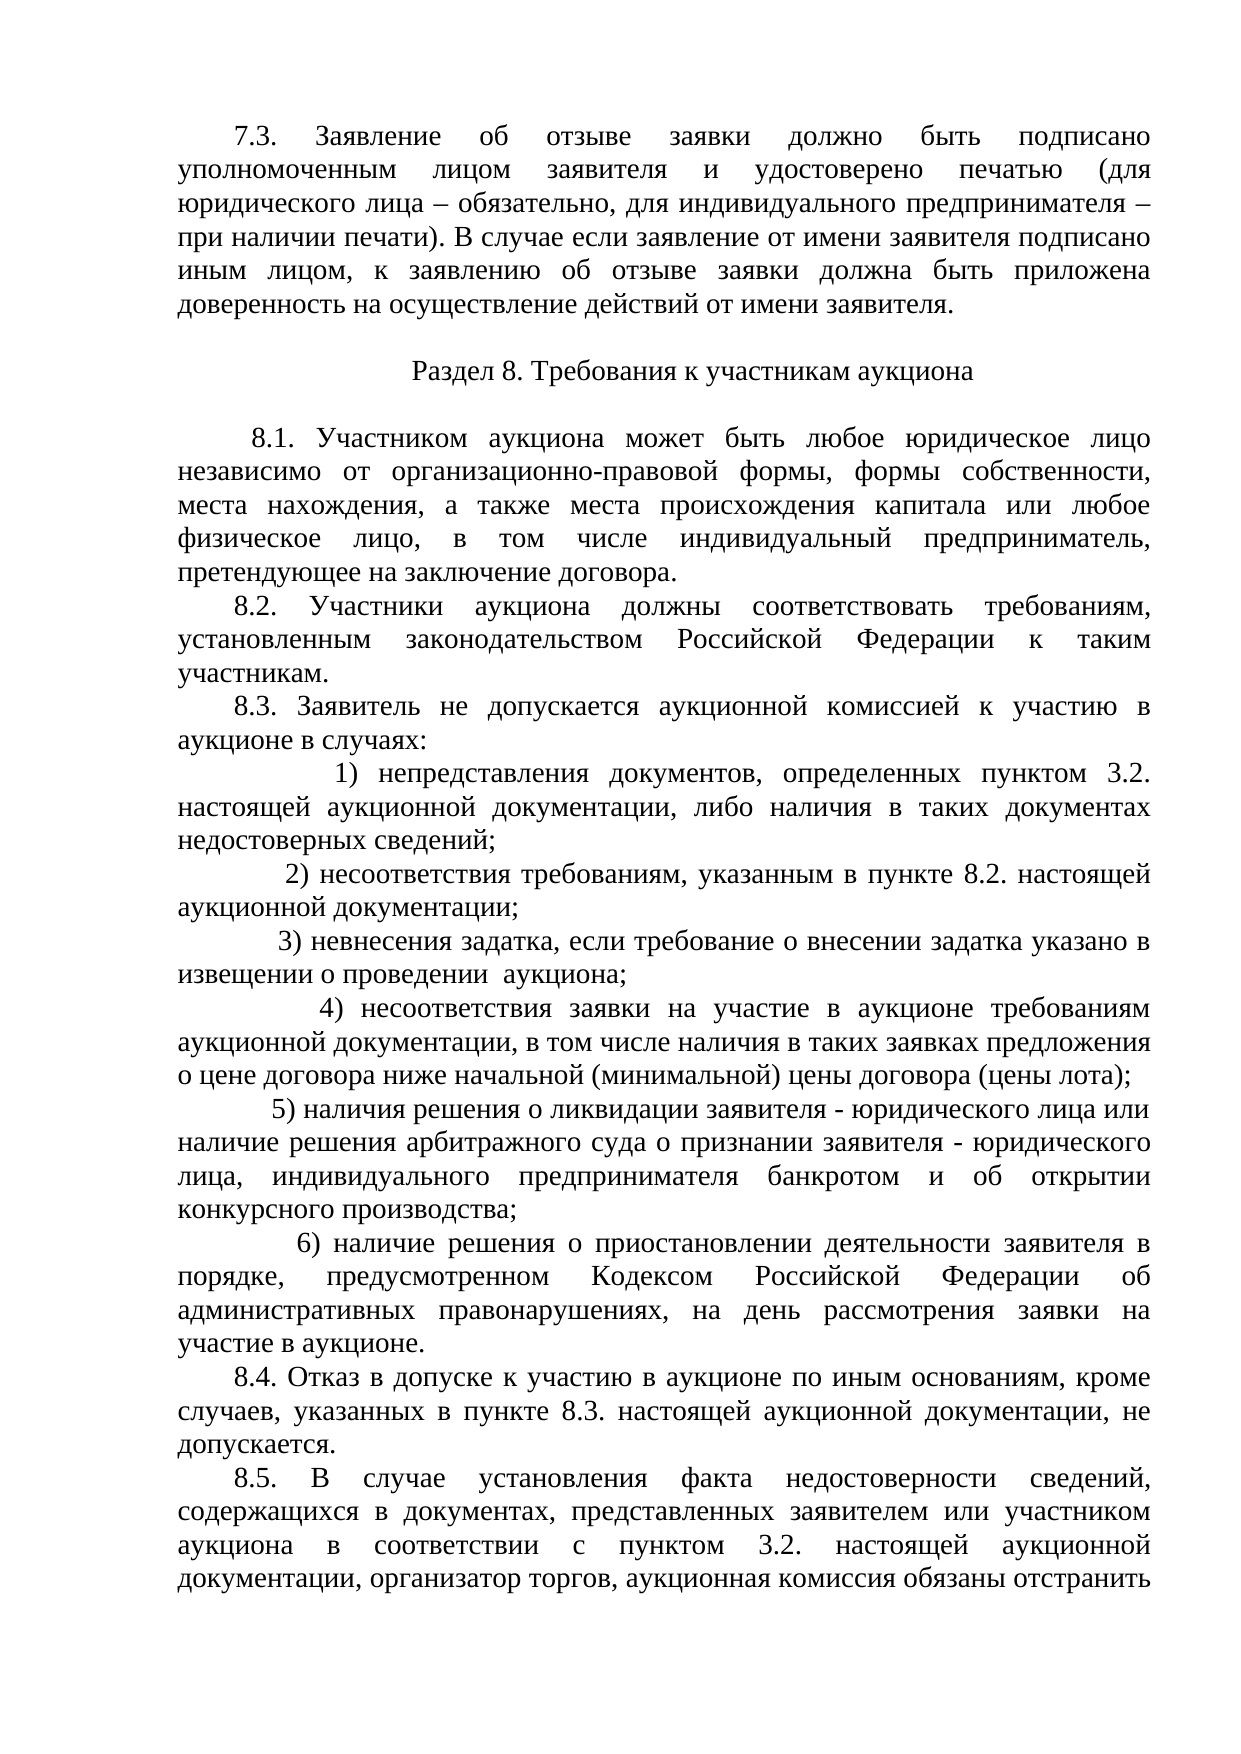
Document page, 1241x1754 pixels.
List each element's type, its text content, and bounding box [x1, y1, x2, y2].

text Раздел 8. Требования к участникам аукциона [177, 353, 1152, 386]
text 7.3. Заявление об отзыве заявки должно быть подписано уполномоченным лицом заявителя и удостоверено печатью (для юридического лица – обязательно, для индивидуального предпринимателя – при наличии печати). В случае если заявление от имени заявителя подписано иным лицом, к заявлению об отзыве заявки должна быть приложена доверенность на осуществление действий от имени заявителя. [177, 118, 1152, 319]
text 8.1. Участником аукциона может быть любое юридическое лицо независимо от организационно-правовой формы, формы собственности, места нахождения, а также места происхождения капитала или любое физическое лицо, в том числе индивидуальный предприниматель, претендующее на заключение договора. [177, 420, 1152, 588]
text 8.4. Отказ в допуске к участию в аукционе по иным основаниям, кроме случаев, указанных в пункте 8.3. настоящей аукционной документации, не допускается. [177, 1359, 1152, 1460]
text 8.3. Заявитель не допускается аукционной комиссией к участию в аукционе в случаях: [177, 688, 1152, 755]
text 4) несоответствия заявки на участие в аукционе требованиям аукционной документации, в том числе наличия в таких заявках предложения о цене договора ниже начальной (минимальной) цены договора (цены лота); [177, 990, 1152, 1091]
text 5) наличия решения о ликвидации заявителя - юридического лица или наличие решения арбитражного суда о признании заявителя - юридического лица, индивидуального предпринимателя банкротом и об открытии конкурсного производства; [177, 1091, 1152, 1225]
text 8.2. Участники аукциона должны соответствовать требованиям, установленным законодательством Российской Федерации к таким участникам. [177, 588, 1152, 688]
text 6) наличие решения о приостановлении деятельности заявителя в порядке, предусмотренном Кодексом Российской Федерации об административных правонарушениях, на день рассмотрения заявки на участие в аукционе. [177, 1225, 1152, 1359]
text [177, 1460, 1152, 1594]
text 2) несоответствия требованиям, указанным в пункте 8.2. настоящей аукционной документации; [177, 856, 1152, 923]
text 3) невнесения задатка, если требование о внесении задатка указано в извещении о проведении аукциона; [177, 923, 1152, 990]
text 1) непредставления документов, определенных пунктом 3.2. настоящей аукционной документации, либо наличия в таких документах недостоверных сведений; [177, 755, 1152, 856]
